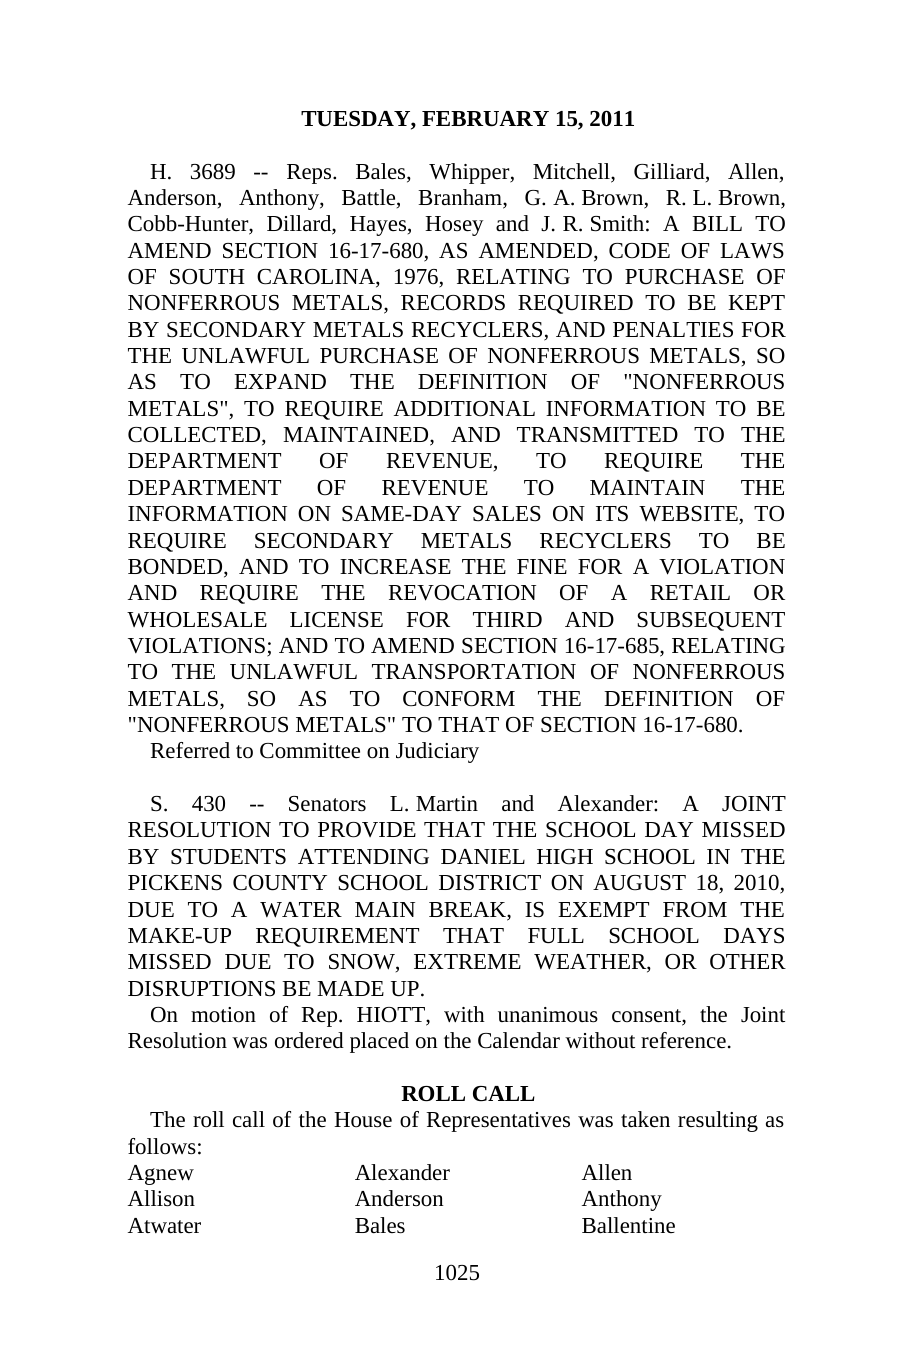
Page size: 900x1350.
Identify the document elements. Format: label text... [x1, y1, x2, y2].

table_header Agnew [116, 1159, 343, 1186]
text Referred to Committee on Judiciary [127, 737, 786, 764]
table_cell Anthony [570, 1186, 797, 1212]
table_cell Bales [343, 1212, 570, 1238]
text On motion of Rep. HIOTT, with unanimous consent, the Joint Resolution was ordered placed on the Calendar without reference. [127, 1001, 786, 1054]
text The roll call of the House of Representatives was taken resulting as follows: [127, 1106, 786, 1159]
table_cell Ballentine [570, 1212, 797, 1238]
text S. 430 -- Senators L. Martin and Alexander: A JOINT RESOLUTION TO PROVIDE THAT THE SCHOOL DAY MISSED BY STUDENTS ATTENDING DANIEL HIGH SCHOOL IN THE PICKENS COUNTY SCHOOL DISTRICT ON AUGUST 18, 2010, DUE TO A WATER MAIN BREAK, IS EXEMPT FROM THE MAKE-UP REQUIREMENT THAT FULL SCHOOL DAYS MISSED DUE TO SNOW, EXTREME WEATHER, OR OTHER DISRUPTIONS BE MADE UP. [127, 790, 786, 1001]
table_cell Allison [116, 1186, 343, 1212]
table_cell Anderson [343, 1186, 570, 1212]
table_header Allen [570, 1159, 797, 1186]
text ROLL CALL [127, 1080, 786, 1106]
table_header Alexander [343, 1159, 570, 1186]
text H. 3689 -- Reps. Bales, Whipper, Mitchell, Gilliard, Allen, Anderson, Anthony, Battle, Branham, G. A. Brown, R. L. Brown, Cobb-Hunter, Dillard, Hayes, Hosey and J. R. Smith: A BILL TO AMEND SECTION 16-17-680, AS AMENDED, CODE OF LAWS OF SOUTH CAROLINA, 1976, RELATING TO PURCHASE OF NONFERROUS METALS, RECORDS REQUIRED TO BE KEPT BY SECONDARY METALS RECYCLERS, AND PENALTIES FOR THE UNLAWFUL PURCHASE OF NONFERROUS METALS, SO AS TO EXPAND THE DEFINITION OF "NONFERROUS METALS", TO REQUIRE ADDITIONAL INFORMATION TO BE COLLECTED, MAINTAINED, AND TRANSMITTED TO THE DEPARTMENT OF REVENUE, TO REQUIRE THE DEPARTMENT OF REVENUE TO MAINTAIN THE INFORMATION ON SAME-DAY SALES ON ITS WEBSITE, TO REQUIRE SECONDARY METALS RECYCLERS TO BE BONDED, AND TO INCREASE THE FINE FOR A VIOLATION AND REQUIRE THE REVOCATION OF A RETAIL OR WHOLESALE LICENSE FOR THIRD AND SUBSEQUENT VIOLATIONS; AND TO AMEND SECTION 16-17-685, RELATING TO THE UNLAWFUL TRANSPORTATION OF NONFERROUS METALS, SO AS TO CONFORM THE DEFINITION OF "NONFERROUS METALS" TO THAT OF SECTION 16-17-680. [127, 158, 786, 737]
table_cell Atwater [116, 1212, 343, 1238]
